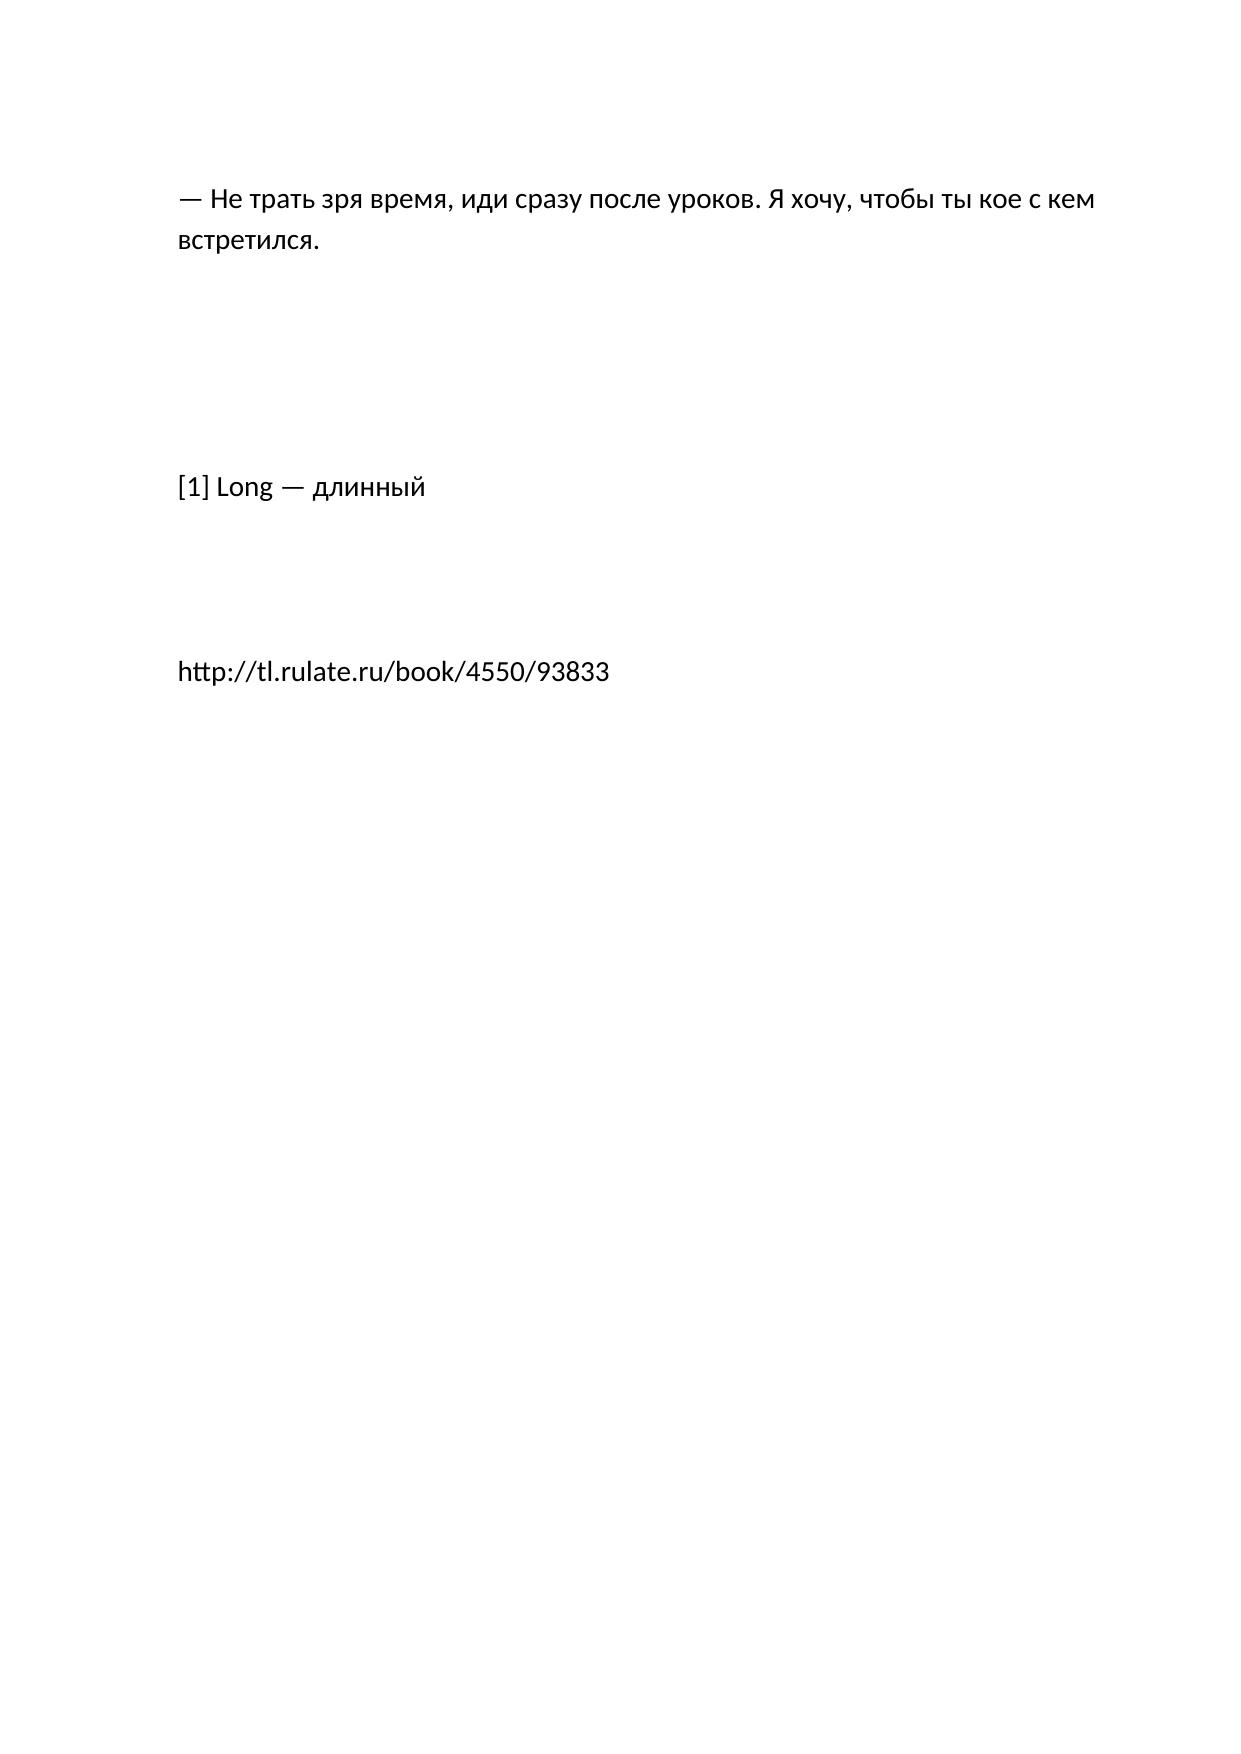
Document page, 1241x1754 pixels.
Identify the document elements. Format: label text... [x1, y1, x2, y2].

text — Не трать зря время, иди сразу после уроков. Я хочу, чтобы ты кое с кем встретился. [177, 180, 1152, 256]
text http://tl.rulate.ru/book/4550/93833 [177, 653, 1152, 689]
text [1] Long — длинный [177, 468, 1152, 503]
